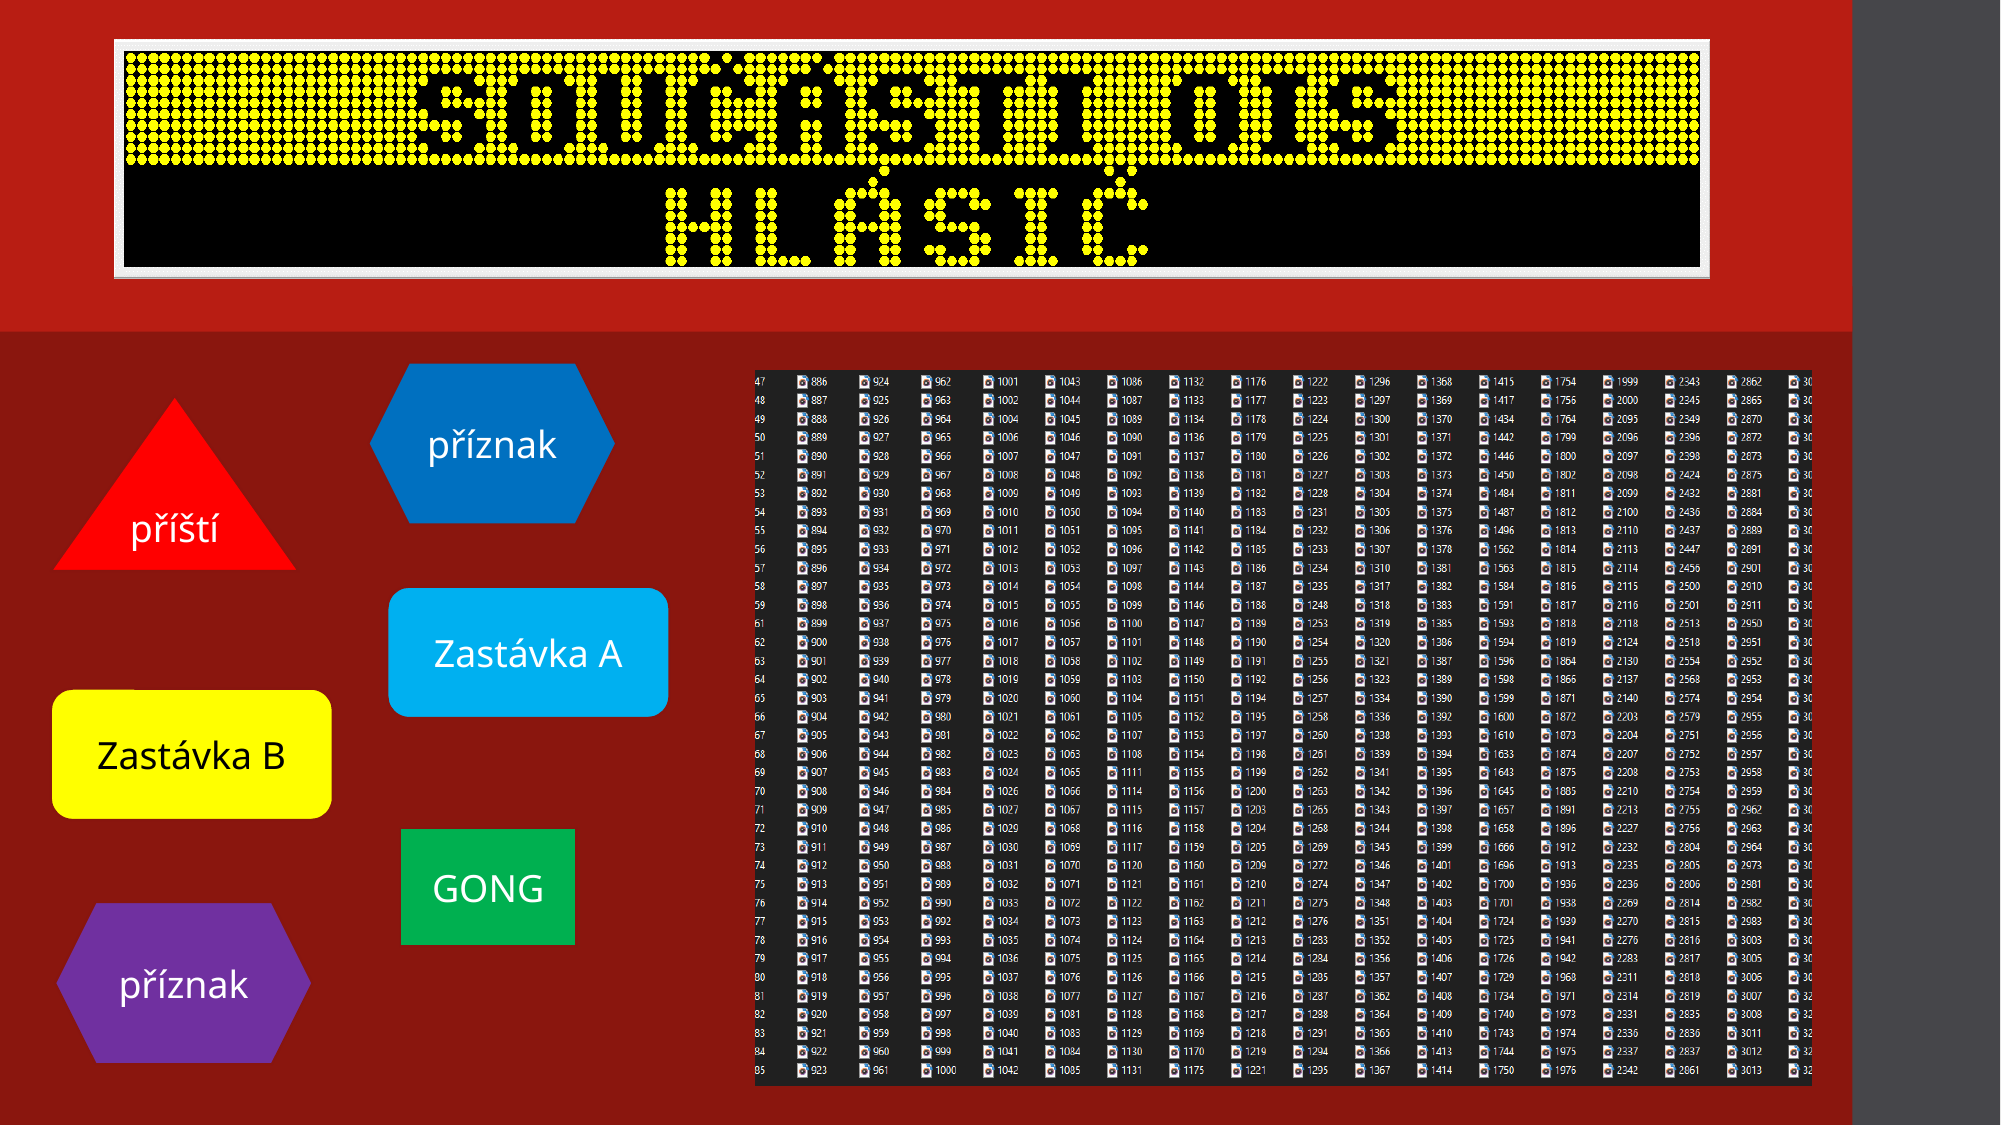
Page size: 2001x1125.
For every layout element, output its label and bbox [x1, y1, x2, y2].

picture [754, 370, 1812, 1086]
picture [114, 39, 1710, 279]
